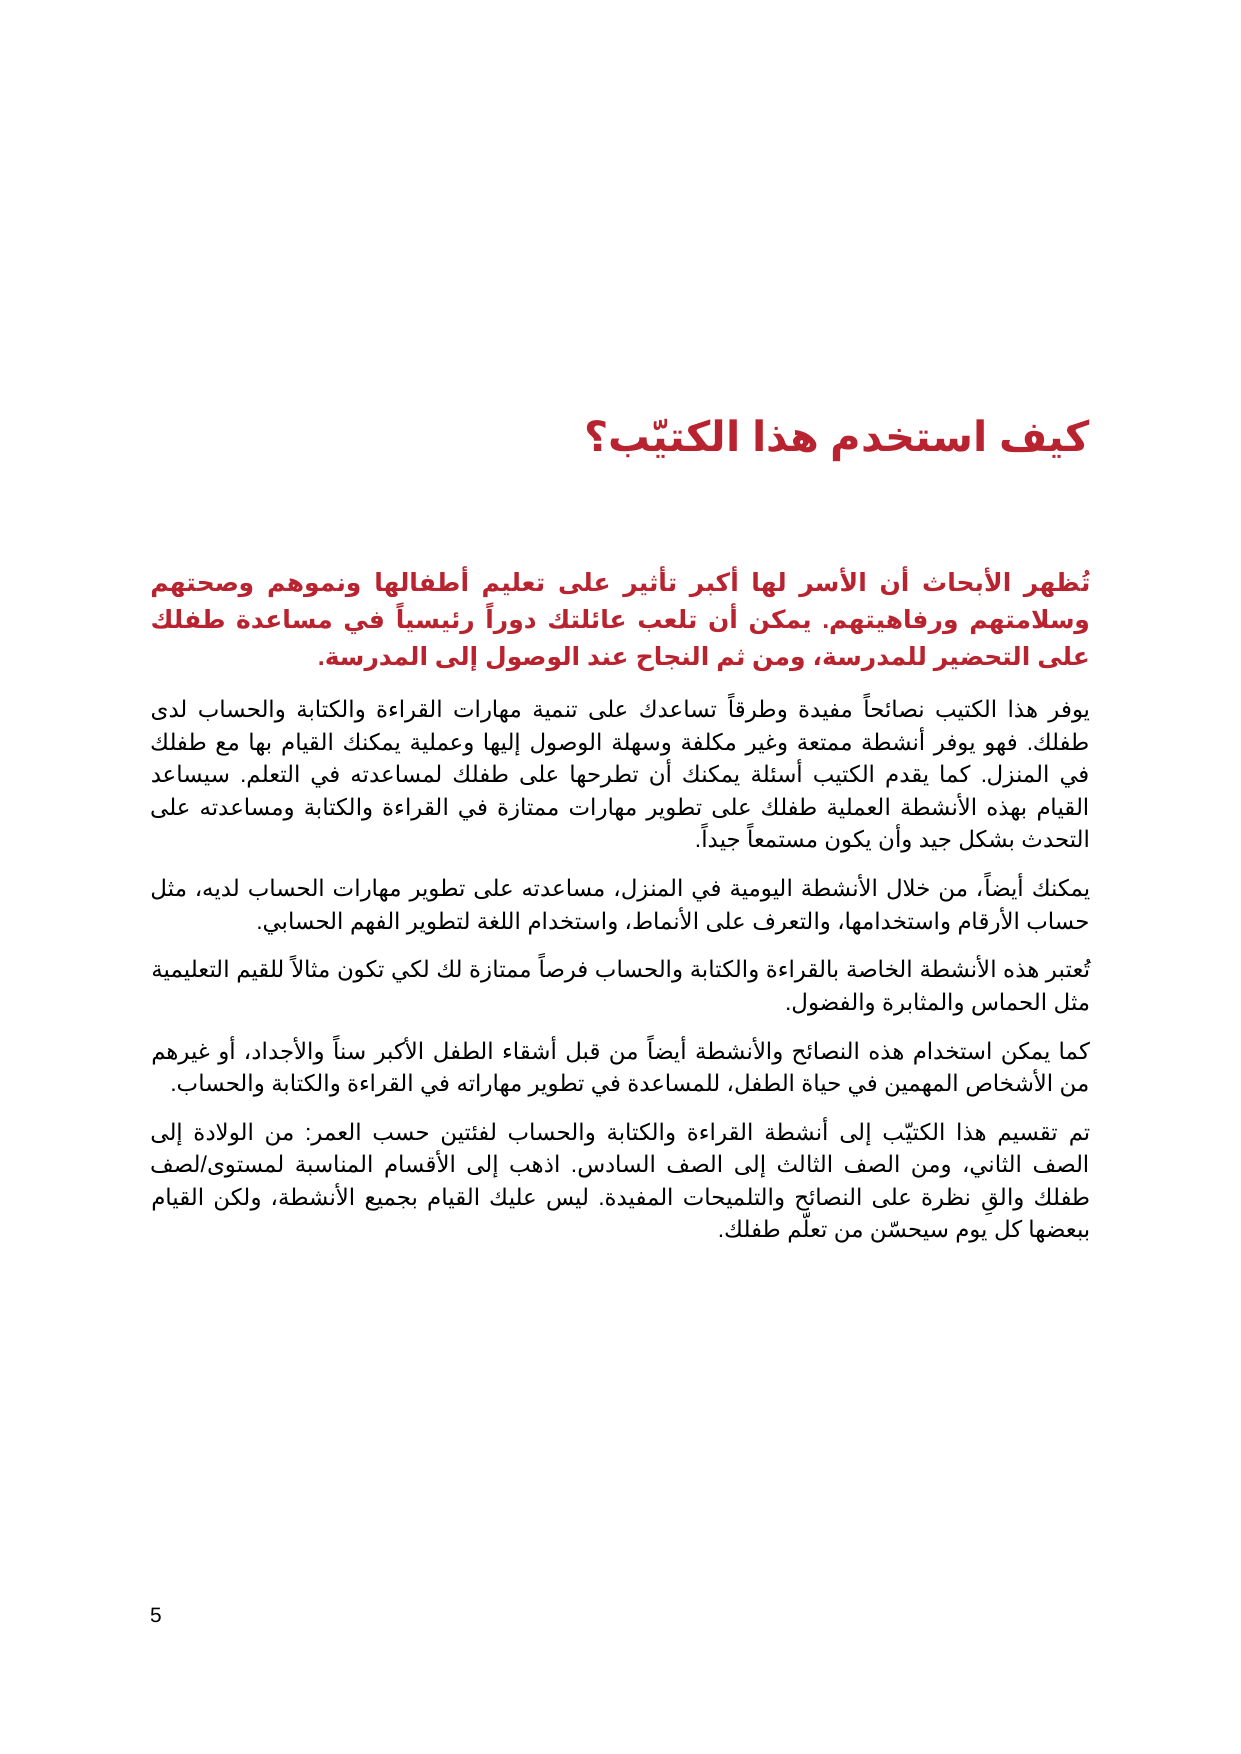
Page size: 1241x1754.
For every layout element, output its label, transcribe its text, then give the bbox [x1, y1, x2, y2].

text يمكنك أيضاً، من خلال الأنشطة اليومية في المنزل، مساعدته على تطوير مهارات الحساب لديه، مثل حساب الأرقام واستخدامها، والتعرف على الأنماط، واستخدام اللغة لتطوير الفهم الحسابي. [150, 872, 1090, 937]
text كما يمكن استخدام هذه النصائح والأنشطة أيضاً من قبل أشقاء الطفل الأكبر سناً والأجداد، أو غيرهم من الأشخاص المهمين في حياة الطفل، للمساعدة في تطوير مهاراته في القراءة والكتابة والحساب. [150, 1035, 1090, 1100]
text تُعتبر هذه الأنشطة الخاصة بالقراءة والكتابة والحساب فرصاً ممتازة لك لكي تكون مثالاً للقيم التعليمية مثل الحماس والمثابرة والفضول. [150, 953, 1090, 1018]
text تُظهر الأبحاث أن الأسر لها أكبر تأثير على تعليم أطفالها ونموهم وصحتهم وسلامتهم ورفاهيتهم. يمكن أن تلعب عائلتك دوراً رئيسياً في مساعدة طفلك على التحضير للمدرسة، ومن ثم النجاح عند الوصول إلى المدرسة. [150, 566, 1090, 673]
text يوفر هذا الكتيب نصائحاً مفيدة وطرقاً تساعدك على تنمية مهارات القراءة والكتابة والحساب لدى طفلك. فهو يوفر أنشطة ممتعة وغير مكلفة وسهلة الوصول إليها وعملية يمكنك القيام بها مع طفلك في المنزل. كما يقدم الكتيب أسئلة يمكنك أن تطرحها على طفلك لمساعدته في التعلم. سيساعد القيام بهذه الأنشطة العملية طفلك على تطوير مهارات ممتازة في القراءة والكتابة ومساعدته على التحدث بشكل جيد وأن يكون مستمعاً جيداً. [150, 693, 1090, 856]
subtitle كيف استخدم هذا الكتيّب؟ [150, 403, 1090, 468]
text تم تقسيم هذا الكتيّب إلى أنشطة القراءة والكتابة والحساب لفئتين حسب العمر: من الولادة إلى الصف الثاني، ومن الصف الثالث إلى الصف السادس. اذهب إلى الأقسام المناسبة لمستوى/لصف طفلك والقِ نظرة على النصائح والتلميحات المفيدة. ليس عليك القيام بجميع الأنشطة، ولكن القيام ببعضها كل يوم سيحسّن من تعلّم طفلك. [150, 1116, 1090, 1246]
